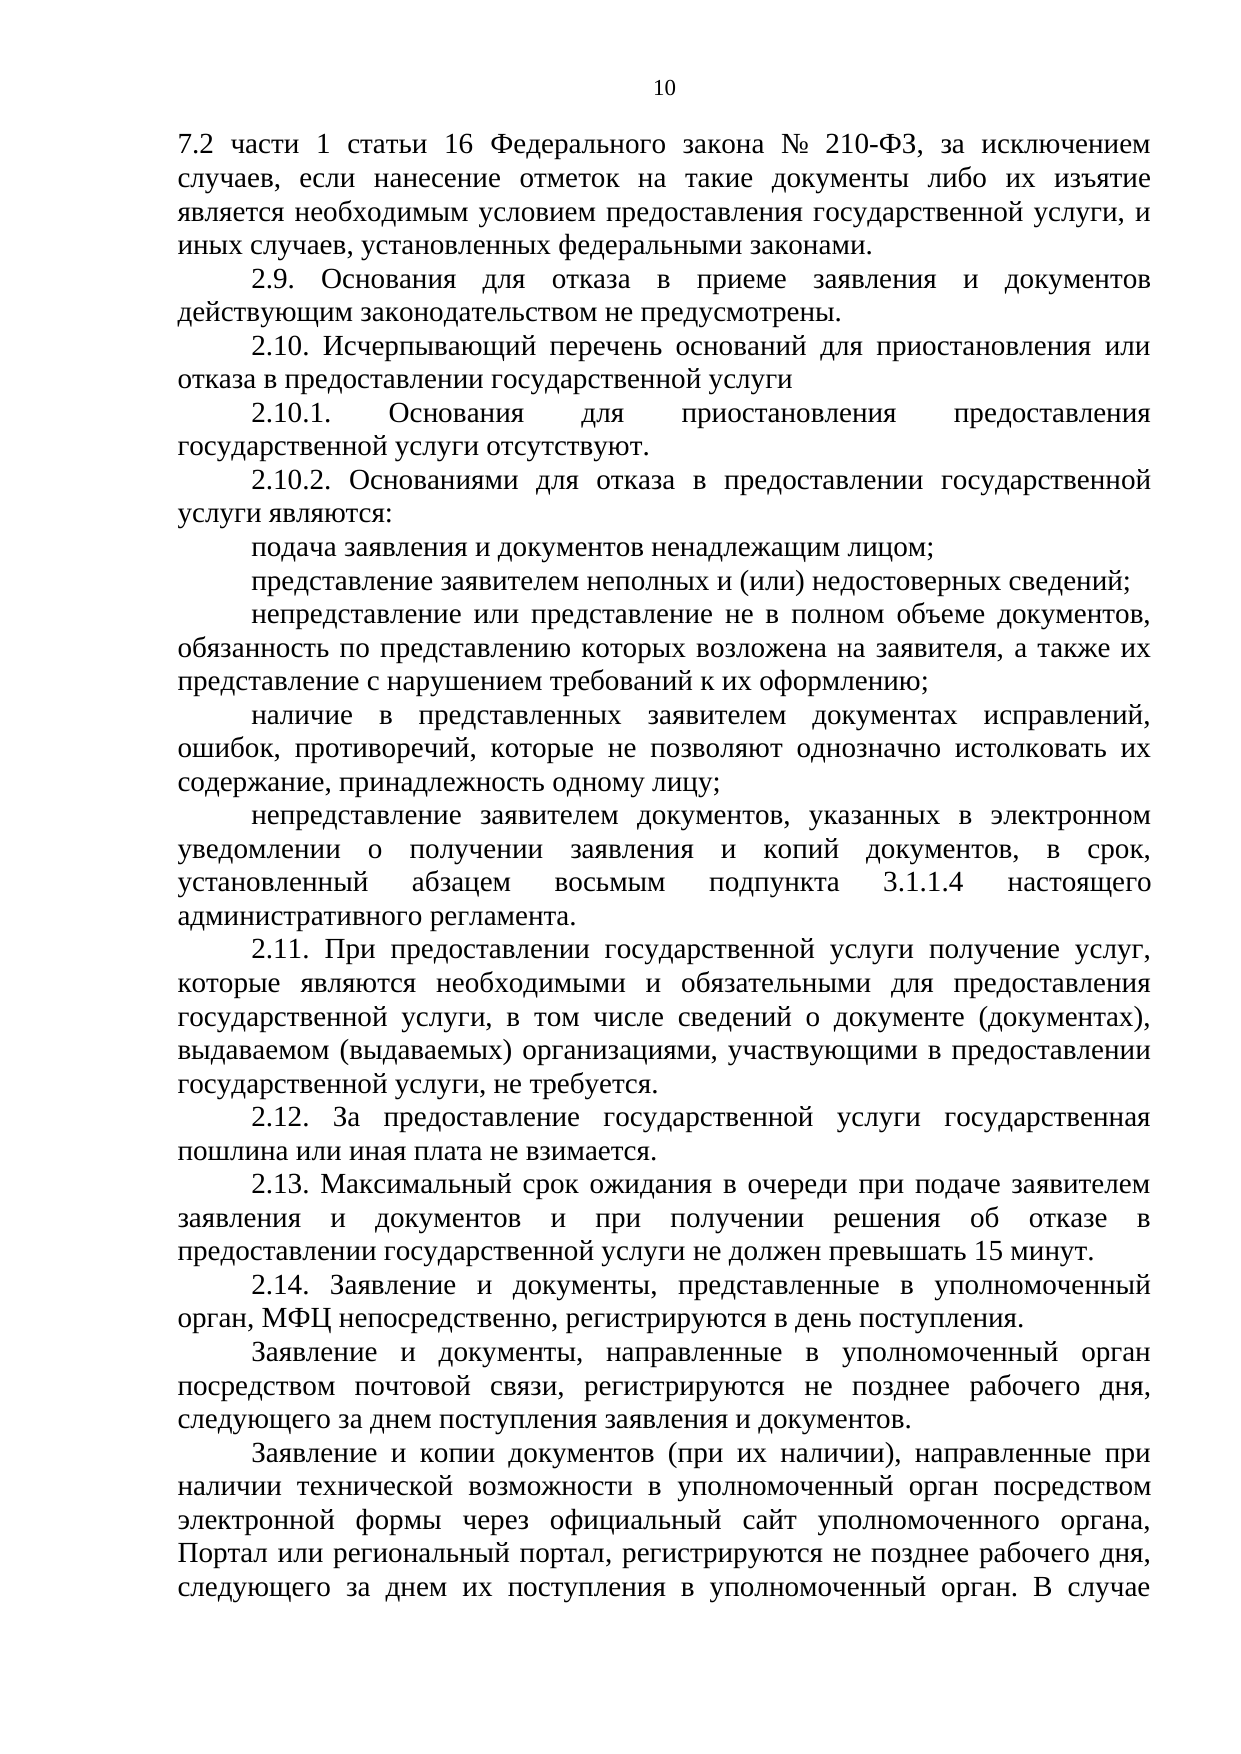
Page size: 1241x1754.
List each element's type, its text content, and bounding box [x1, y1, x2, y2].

text наличие в представленных заявителем документах исправлений, ошибок, противоречий, которые не позволяют однозначно истолковать их содержание, принадлежность одному лицу; [177, 697, 1152, 797]
text 2.9. Основания для отказа в приеме заявления и документов действующим законодательством не предусмотрены. [177, 261, 1152, 328]
text непредставление заявителем документов, указанных в электронном уведомлении о получении заявления и копий документов, в срок, установленный абзацем восьмым подпункта 3.1.1.4 настоящего административного регламента. [177, 797, 1152, 932]
text 2.14. Заявление и документы, представленные в уполномоченный орган, МФЦ непосредственно, регистрируются в день поступления. [177, 1267, 1152, 1334]
text Заявление и документы, направленные в уполномоченный орган посредством почтовой связи, регистрируются не позднее рабочего дня, следующего за днем поступления заявления и документов. [177, 1334, 1152, 1435]
text непредставление или представление не в полном объеме документов, обязанность по представлению которых возложена на заявителя, а также их представление с нарушением требований к их оформлению; [177, 596, 1152, 697]
text представление заявителем неполных и (или) недостоверных сведений; [177, 563, 1152, 596]
text 2.13. Максимальный срок ожидания в очереди при подаче заявителем заявления и документов и при получении решения об отказе в предоставлении государственной услуги не должен превышать 15 минут. [177, 1166, 1152, 1267]
text 2.12. За предоставление государственной услуги государственная пошлина или иная плата не взимается. [177, 1099, 1152, 1166]
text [177, 127, 1152, 261]
text 2.11. При предоставлении государственной услуги получение услуг, которые являются необходимыми и обязательными для предоставления государственной услуги, в том числе сведений о документе (документах), выдаваемом (выдаваемых) организациями, участвующими в предоставлении государственной услуги, не требуется. [177, 932, 1152, 1099]
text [177, 1435, 1152, 1602]
text подача заявления и документов ненадлежащим лицом; [177, 529, 1152, 563]
text 2.10. Исчерпывающий перечень оснований для приостановления или отказа в предоставлении государственной услуги [177, 328, 1152, 395]
text 2.10.1. Основания для приостановления предоставления государственной услуги отсутствуют. [177, 395, 1152, 462]
text 2.10.2. Основаниями для отказа в предоставлении государственной услуги являются: [177, 462, 1152, 529]
